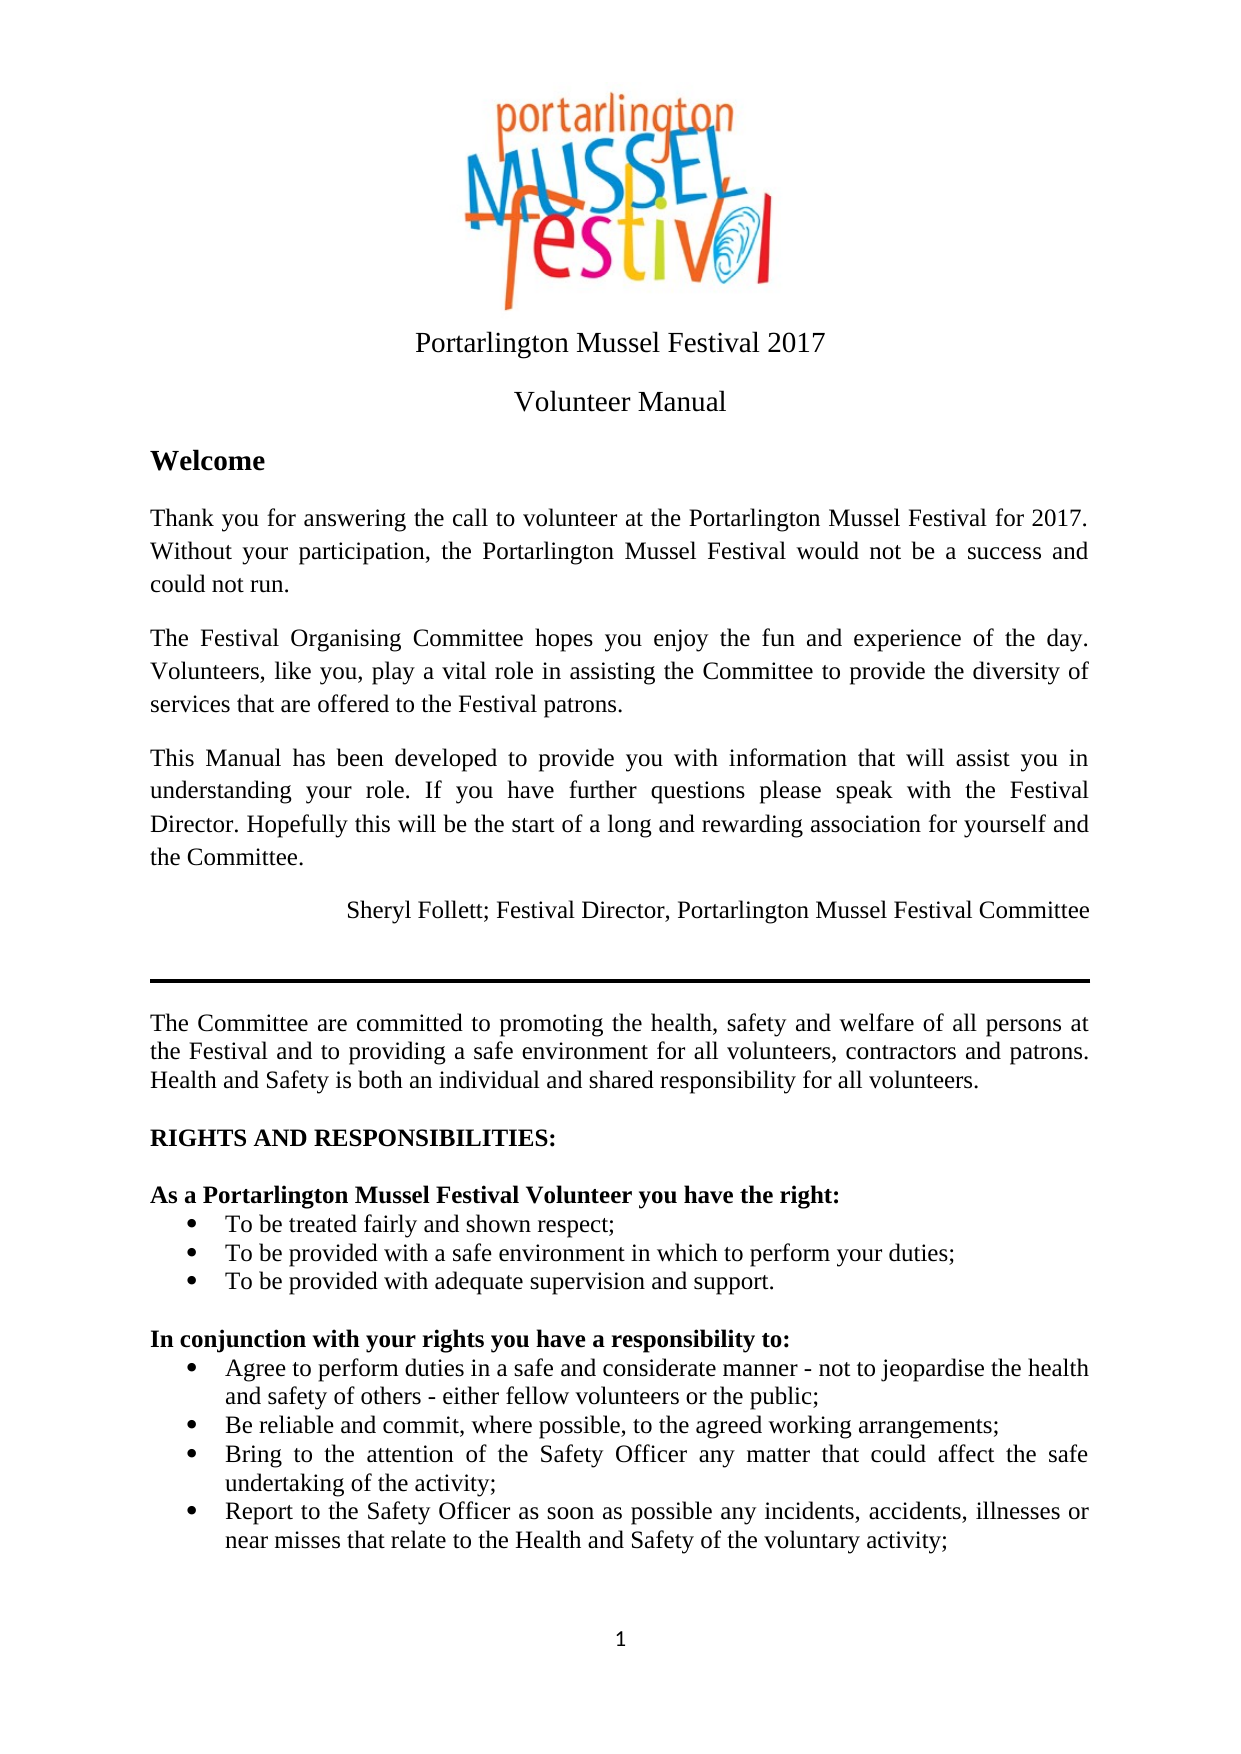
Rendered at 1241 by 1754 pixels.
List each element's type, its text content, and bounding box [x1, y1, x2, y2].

text The Committee are committed to promoting the health, safety and welfare of all persons at the Festival and to providing a safe environment for all volunteers, contractors and patrons. Health and Safety is both an individual and shared responsibility for all volunteers. [150, 1008, 1090, 1094]
text Volunteer Manual [150, 384, 1090, 418]
text In conjunction with your rights you have a responsibility to: [150, 1324, 1090, 1353]
list To be provided with adequate supervision and support. [187, 1266, 1090, 1295]
list Report to the Safety Officer as soon as possible any incidents, accidents, illnesses or near misses that relate to the Health and Safety of the voluntary activity; [187, 1496, 1090, 1554]
list Be reliable and commit, where possible, to the agreed working arrangements; [187, 1410, 1090, 1439]
picture [448, 82, 793, 150]
text Thank you for answering the call to volunteer at the Portarlington Mussel Festival for 2017. Without your participation, the Portarlington Mussel Festival would not be a success and could not run. [150, 503, 1090, 598]
list To be provided with a safe environment in which to perform your duties; [187, 1238, 1090, 1266]
list Agree to perform duties in a safe and considerate manner - not to jeopardise the health and safety of others - either fellow volunteers or the public; [187, 1353, 1090, 1410]
text Sheryl Follett; Festival Director, Portarlington Mussel Festival Committee [150, 896, 1090, 924]
text Welcome [150, 443, 1090, 477]
text RIGHTS AND RESPONSIBILITIES: [150, 1123, 1090, 1151]
list To be treated fairly and shown respect; [187, 1209, 1090, 1238]
text The Festival Organising Committee hopes you enjoy the fun and experience of the day. Volunteers, like you, play a vital role in assisting the Committee to provide the diversity of services that are offered to the Festival patrons. [150, 623, 1090, 717]
text This Manual has been developed to provide you with information that will assist you in understanding your role. If you have further questions please speak with the Festival Director. Hopefully this will be the start of a long and rewarding association for yourself and the Committee. [150, 743, 1090, 870]
list Bring to the attention of the Safety Officer any matter that could affect the safe undertaking of the activity; [187, 1439, 1090, 1496]
text As a Portarlington Mussel Festival Volunteer you have the right: [150, 1180, 1090, 1209]
text Portarlington Mussel Festival 2017 [150, 150, 1090, 358]
